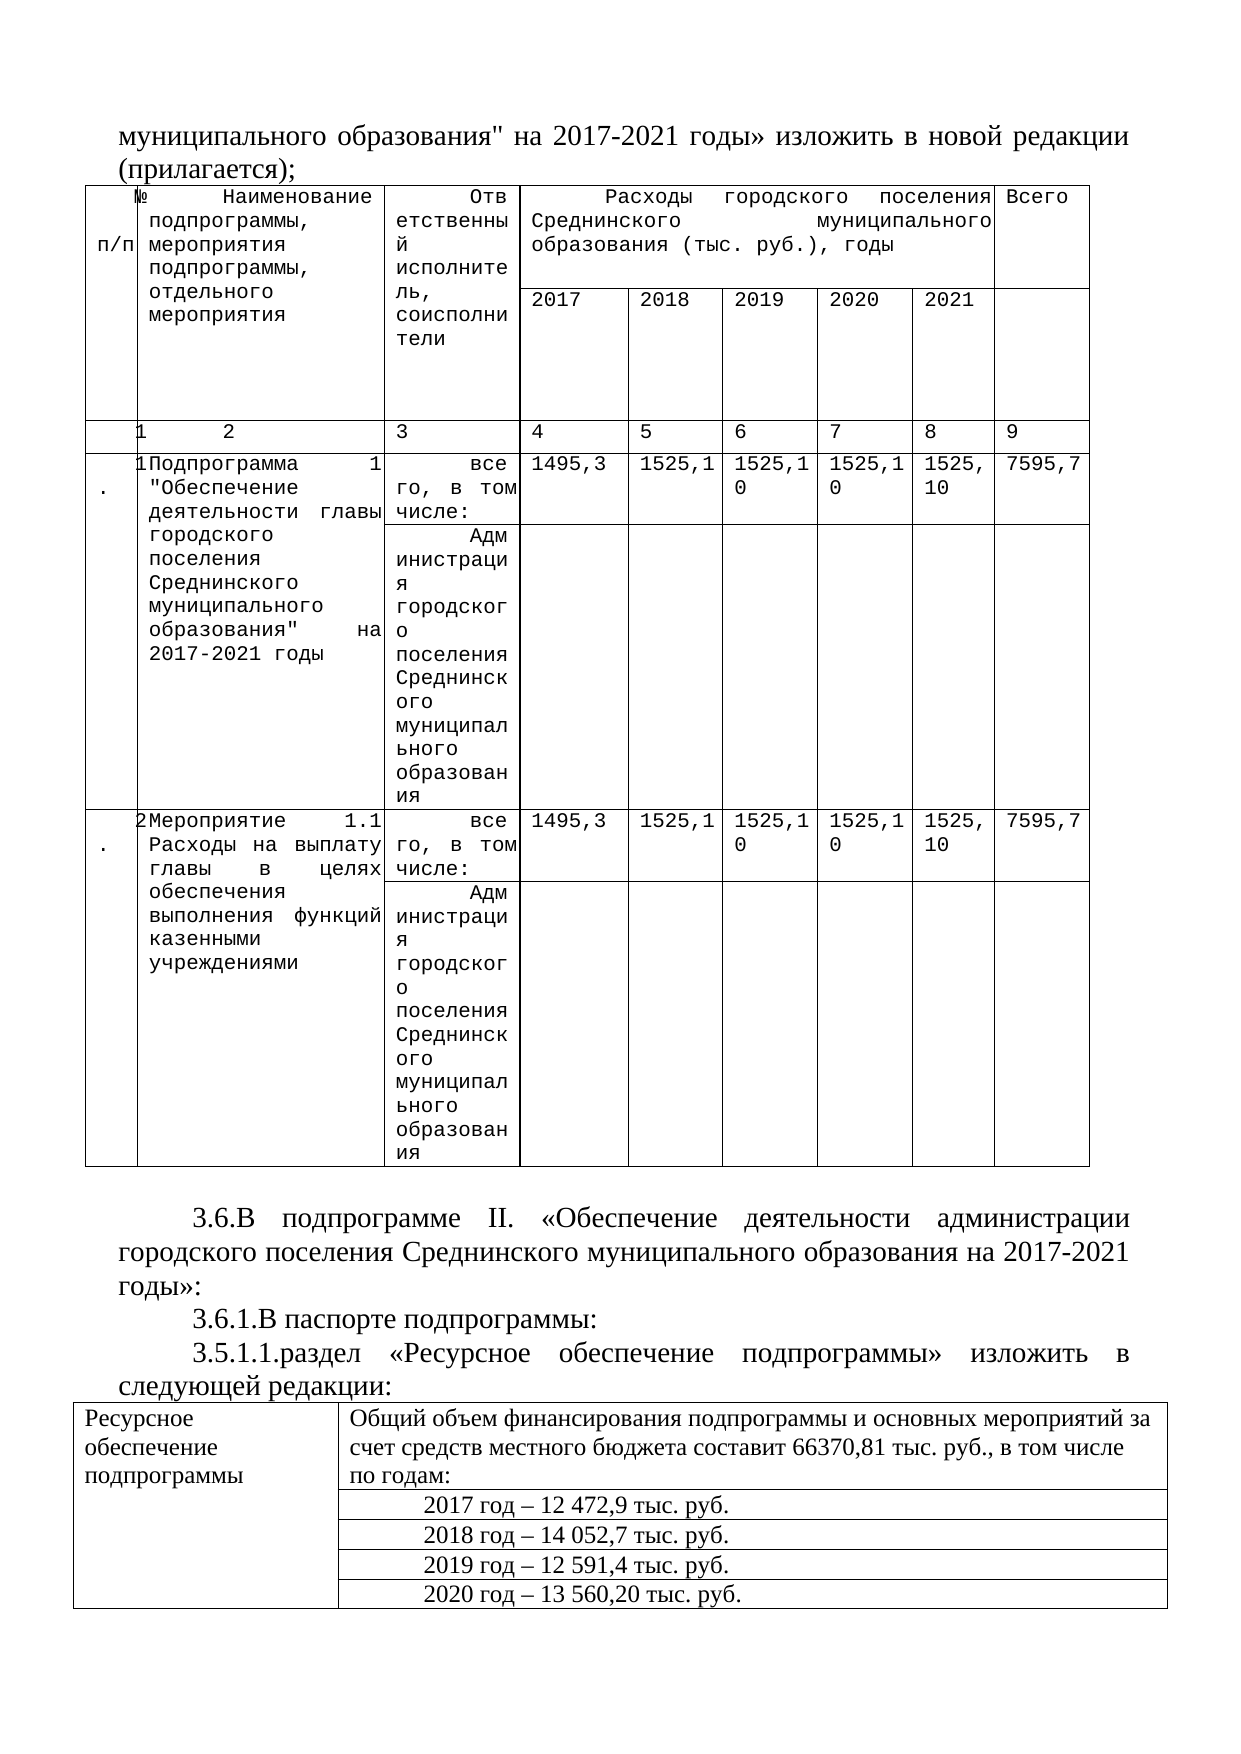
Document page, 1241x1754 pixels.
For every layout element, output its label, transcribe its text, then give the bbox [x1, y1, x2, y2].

table_cell 4 [521, 421, 628, 452]
table_cell [995, 624, 1089, 809]
text 3.5.1.1.раздел «Ресурсное обеспечение подпрограммы» изложить в следующей редакции: [118, 1335, 1131, 1402]
table_cell 2 [138, 421, 384, 452]
table_cell [995, 882, 1089, 1166]
table_cell 7595,7 [995, 454, 1089, 524]
table_cell 1525,10 [818, 454, 912, 524]
table_cell [521, 882, 628, 1166]
text 3.6.1.В паспорте подпрограммы: [118, 1301, 1131, 1335]
table_cell [818, 525, 912, 809]
table_cell 1 [86, 421, 137, 452]
table_cell 7595,7 [995, 810, 1089, 881]
table_cell 6 [723, 421, 817, 452]
table_cell 5 [629, 421, 722, 452]
table_cell [723, 525, 817, 809]
table_header Ответственный исполнитель, соисполнители [385, 186, 519, 419]
table_header № п/п [86, 186, 137, 419]
table_cell Мероприятие 1.1 Расходы на выплату главы в целях обеспечения выполнения функций казенными учреждениями [138, 810, 384, 1166]
table_cell 1. [86, 454, 137, 809]
table_cell [723, 882, 817, 1166]
text 3.6.В подпрограмме II. «Обеспечение деятельности администрации городского поселения Среднинского муниципального образования на 2017-2021 годы»: [118, 1201, 1131, 1301]
table_cell [995, 289, 1089, 419]
table_cell [629, 525, 722, 809]
table_cell 3 [385, 421, 519, 452]
table_cell 9 [995, 421, 1089, 452]
table_header Наименование подпрограммы, мероприятия подпрограммы, отдельного мероприятия [138, 186, 384, 419]
table_header Общий объем финансирования подпрограммы и основных мероприятий за счет средств местного бюджета составит 66370,81 тыс. руб., в том числе по годам: [339, 1403, 1167, 1489]
table_cell [913, 525, 994, 809]
table_cell 2020 [818, 289, 912, 419]
table_cell 1525,1 [629, 810, 722, 881]
table_cell 2018 год – 14 052,7 тыс. руб. [339, 1520, 1167, 1549]
table_cell 1525,10 [913, 454, 994, 524]
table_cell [339, 1580, 1167, 1608]
table_cell [913, 882, 994, 1166]
table_header Ресурсное обеспечение подпрограммы [74, 1403, 338, 1608]
table_cell 7 [818, 421, 912, 452]
table_cell 8 [913, 421, 994, 452]
table_cell 1495,3 [521, 810, 628, 881]
table_cell [521, 525, 628, 809]
table_cell 2021 [913, 289, 994, 419]
table_cell 2017 год – 12 472,9 тыс. руб. [339, 1490, 1167, 1519]
table_cell 1525,10 [913, 810, 994, 881]
table_cell [818, 882, 912, 1166]
table_cell 1525,10 [723, 454, 817, 524]
table_cell 2019 год – 12 591,4 тыс. руб. [339, 1550, 1167, 1578]
table_cell 2. [86, 810, 137, 1166]
table_cell [995, 525, 1089, 624]
table_cell Подпрограмма 1 "Обеспечение деятельности главы городского поселения Среднинского муниципального образования" на 2017-2021 годы [138, 454, 384, 809]
table_cell 1525,10 [818, 810, 912, 881]
table_header Расходы городского поселения Среднинского муниципального образования (тыс. руб.), годы [521, 186, 994, 288]
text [118, 118, 1131, 185]
table_cell 1495,3 [521, 454, 628, 524]
table_cell 2017 [521, 289, 628, 419]
table_cell [629, 882, 722, 1166]
table_header Всего [995, 186, 1089, 288]
table_cell 1525,10 [723, 810, 817, 881]
table_cell 2018 [629, 289, 722, 419]
table_cell 1525,1 [629, 454, 722, 524]
table_cell 2019 [723, 289, 817, 419]
